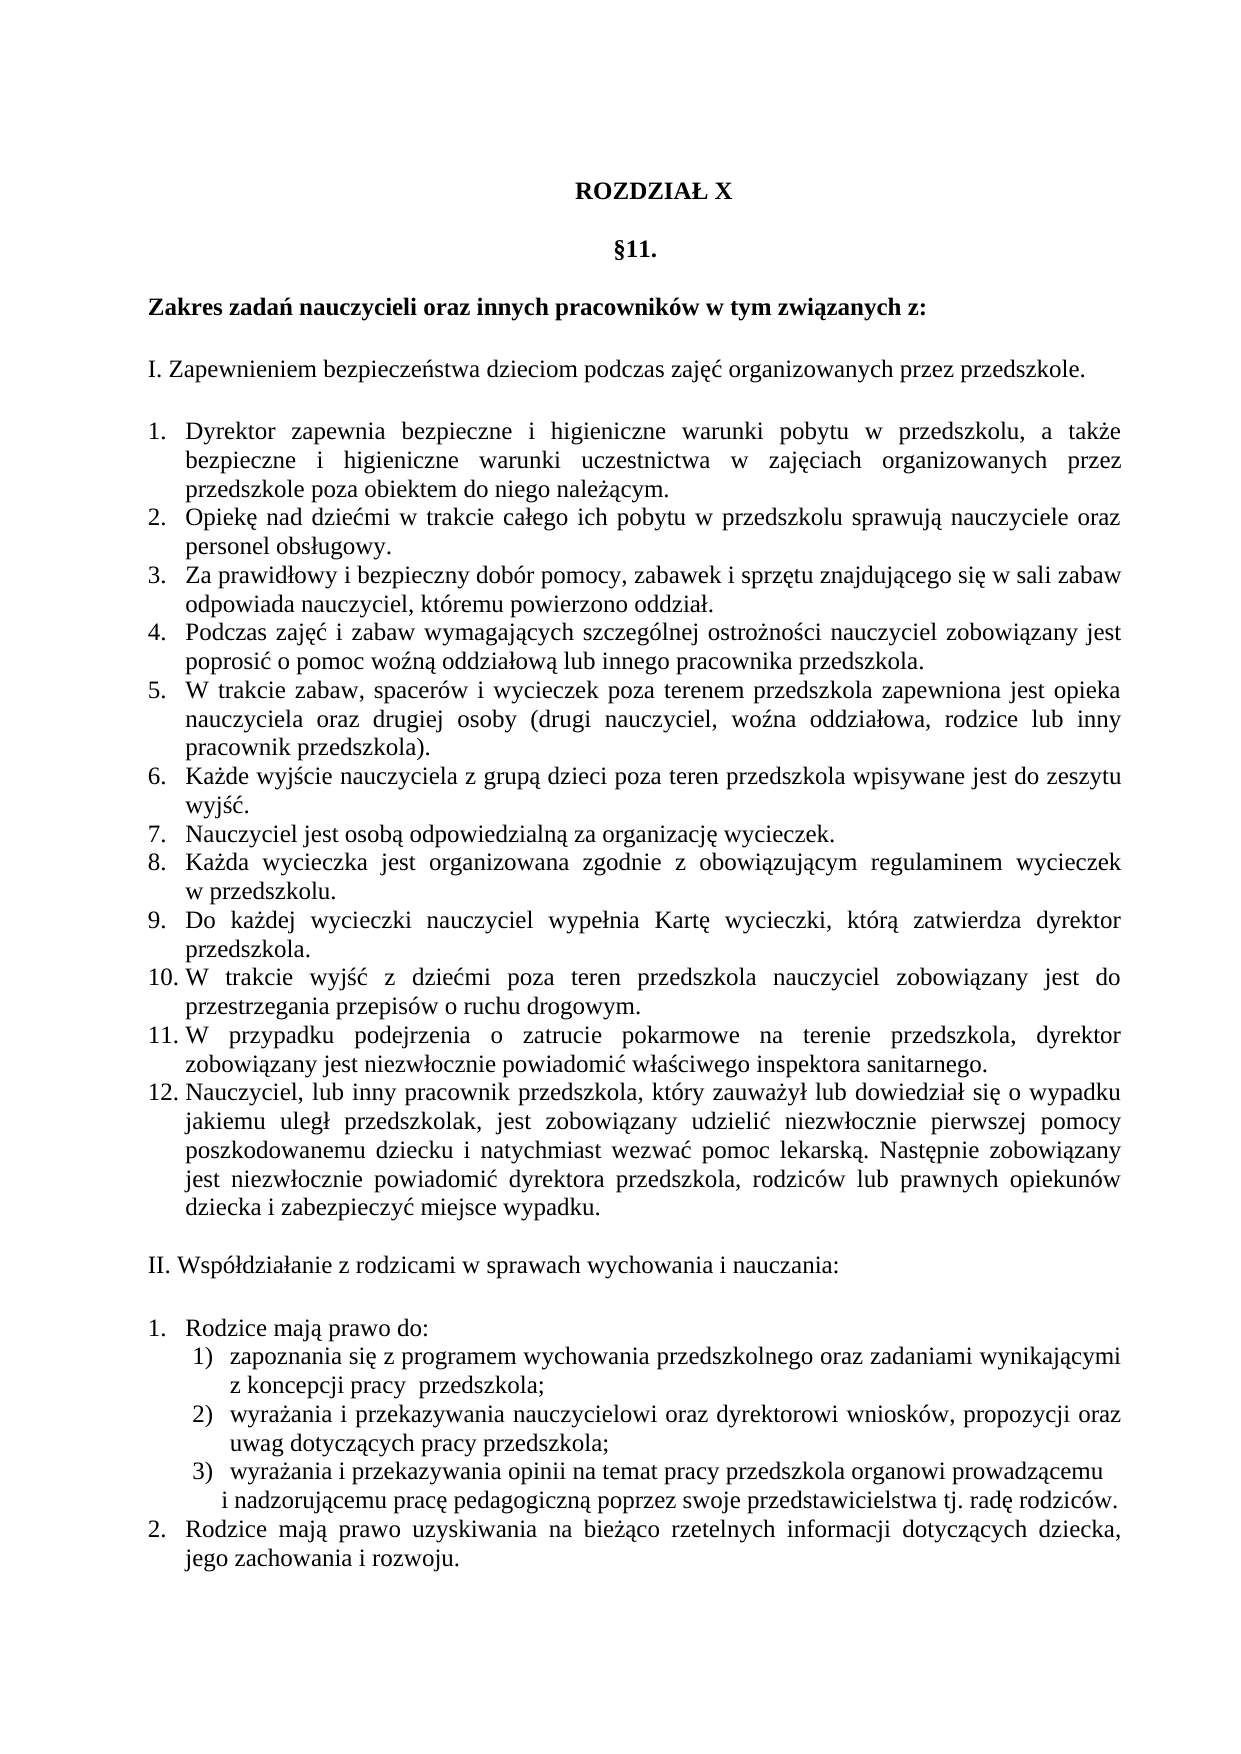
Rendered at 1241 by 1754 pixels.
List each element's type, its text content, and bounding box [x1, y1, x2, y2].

list Do każdej wycieczki nauczyciel wypełnia Kartę wycieczki, którą zatwierdza dyrektor przedszkola. [148, 905, 1122, 962]
list zapoznania się z programem wychowania przedszkolnego oraz zadaniami wynikającymi z koncepcji pracy przedszkola; [192, 1341, 1122, 1399]
text ROZDZIAŁ X [185, 176, 1122, 205]
list Nauczyciel, lub inny pracownik przedszkola, który zauważył lub dowiedział się o wypadku jakiemu uległ przedszkolak, jest zobowiązany udzielić niezwłocznie pierwszej pomocy poszkodowanemu dziecku i natychmiast wezwać pomoc lekarską. Następnie zobowiązany jest niezwłocznie powiadomić dyrektora przedszkola, rodziców lub prawnych opiekunów dziecka i zabezpieczyć miejsce wypadku. [148, 1077, 1122, 1221]
list Dyrektor zapewnia bezpieczne i higieniczne warunki pobytu w przedszkolu, a także bezpieczne i higieniczne warunki uczestnictwa w zajęciach organizowanych przez przedszkole poza obiektem do niego należącym. [148, 416, 1122, 502]
text II. Współdziałanie z rodzicami w sprawach wychowania i nauczania: [148, 1250, 1122, 1279]
text I. Zapewnieniem bezpieczeństwa dzieciom podczas zajęć organizowanych przez przedszkole. [148, 354, 1122, 383]
list W przypadku podejrzenia o zatrucie pokarmowe na terenie przedszkola, dyrektor zobowiązany jest niezwłocznie powiadomić właściwego inspektora sanitarnego. [148, 1020, 1122, 1077]
list W trakcie zabaw, spacerów i wycieczek poza terenem przedszkola zapewniona jest opieka nauczyciela oraz drugiej osoby (drugi nauczyciel, woźna oddziałowa, rodzice lub inny pracownik przedszkola). [148, 675, 1122, 761]
list Rodzice mają prawo do: [148, 1313, 1122, 1341]
list Nauczyciel jest osobą odpowiedzialną za organizację wycieczek. [148, 819, 1122, 847]
list Każde wyjście nauczyciela z grupą dzieci poza teren przedszkola wpisywane jest do zeszytu wyjść. [148, 761, 1122, 819]
list wyrażania i przekazywania opinii na temat pracy przedszkola organowi prowadzącemu [192, 1456, 1122, 1485]
text §11. [148, 234, 1122, 263]
list Opiekę nad dziećmi w trakcie całego ich pobytu w przedszkolu sprawują nauczyciele oraz personel obsługowy. [148, 502, 1122, 560]
list Rodzice mają prawo uzyskiwania na bieżąco rzetelnych informacji dotyczących dziecka, jego zachowania i rozwoju. [148, 1514, 1122, 1571]
text i nadzorującemu pracę pedagogiczną poprzez swoje przedstawicielstwa tj. radę rodziców. [148, 1485, 1122, 1514]
list Za prawidłowy i bezpieczny dobór pomocy, zabawek i sprzętu znajdującego się w sali zabaw odpowiada nauczyciel, któremu powierzono oddział. [148, 560, 1122, 617]
text Zakres zadań nauczycieli oraz innych pracowników w tym związanych z: [148, 292, 1122, 321]
list wyrażania i przekazywania nauczycielowi oraz dyrektorowi wniosków, propozycji oraz uwag dotyczących pracy przedszkola; [192, 1399, 1122, 1456]
list W trakcie wyjść z dziećmi poza teren przedszkola nauczyciel zobowiązany jest do przestrzegania przepisów o ruchu drogowym. [148, 962, 1122, 1020]
list Każda wycieczka jest organizowana zgodnie z obowiązującym regulaminem wycieczek w przedszkolu. [148, 847, 1122, 905]
list Podczas zajęć i zabaw wymagających szczególnej ostrożności nauczyciel zobowiązany jest poprosić o pomoc woźną oddziałową lub innego pracownika przedszkola. [148, 617, 1122, 675]
